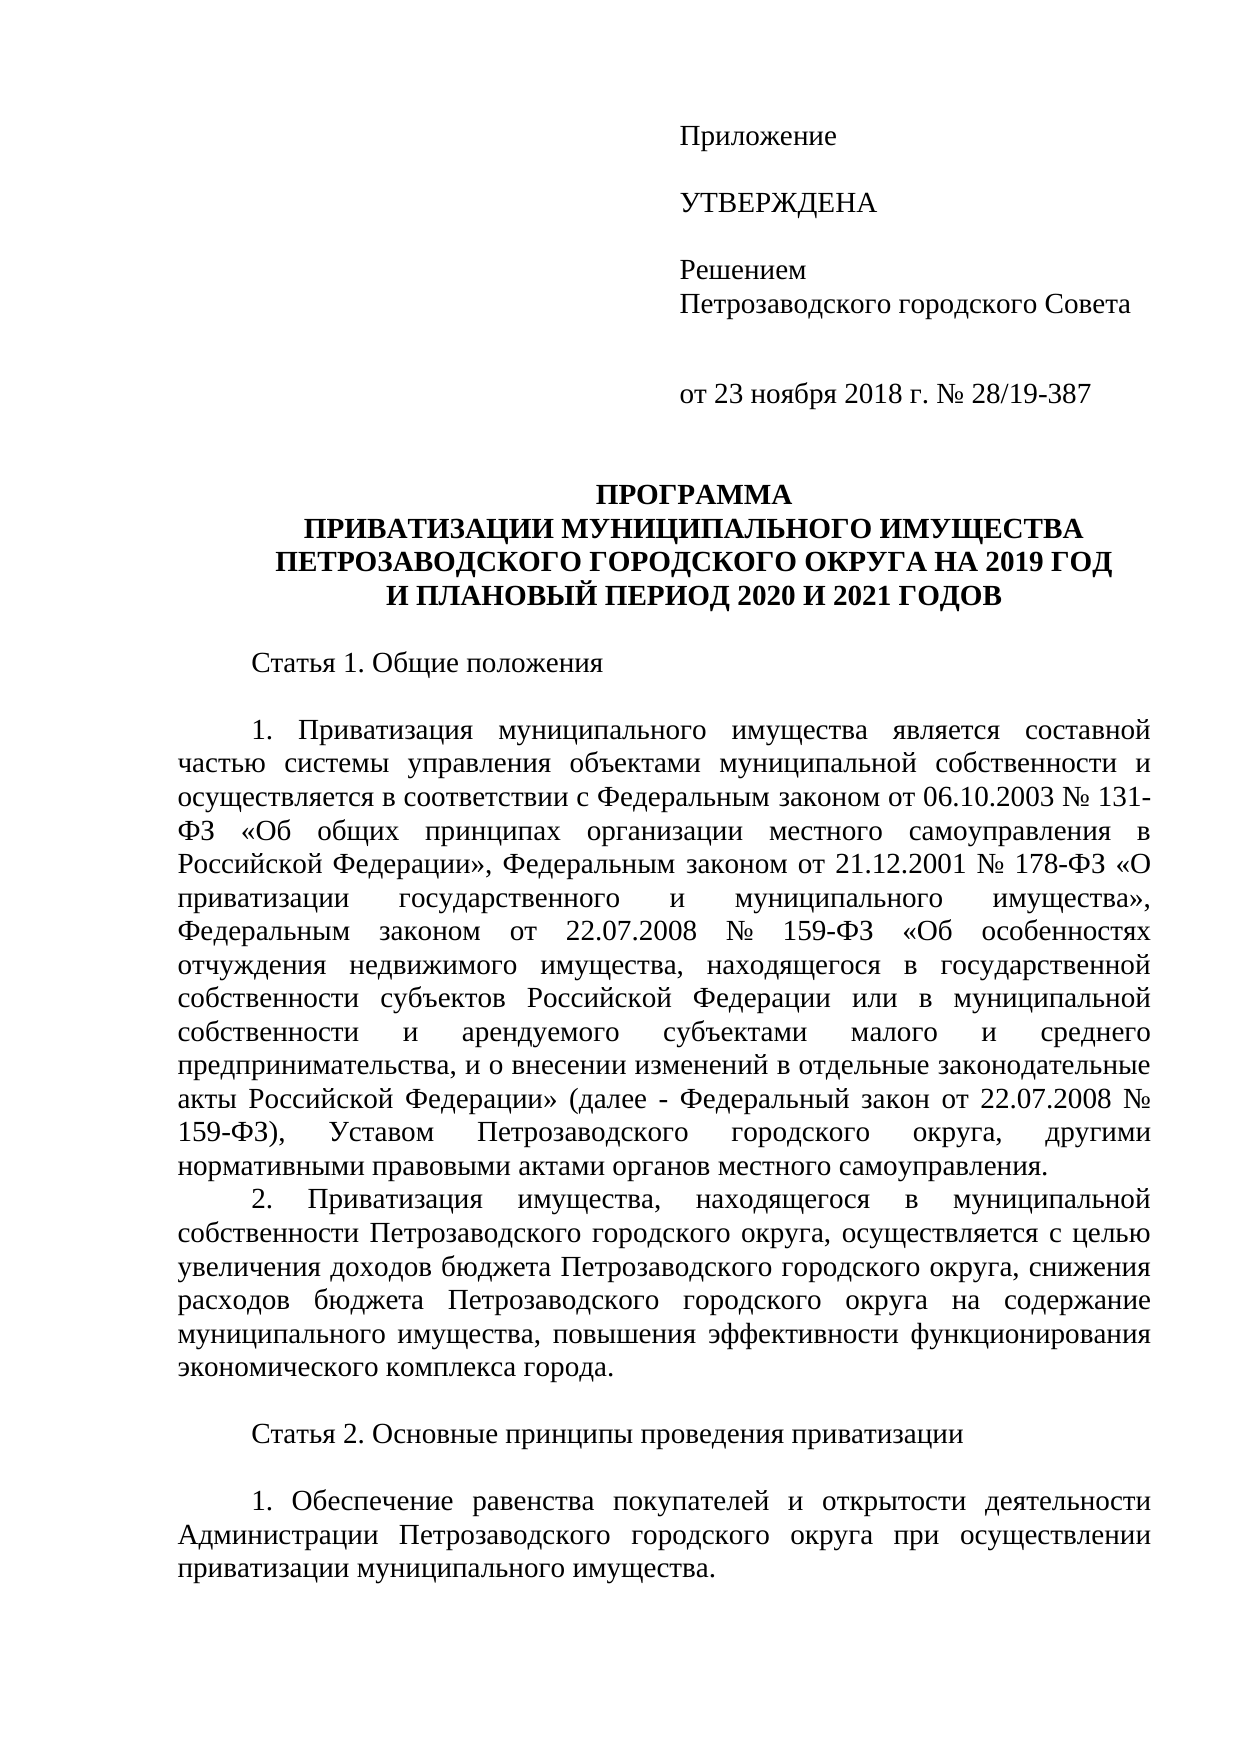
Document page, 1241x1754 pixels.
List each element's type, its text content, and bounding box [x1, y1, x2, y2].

title Статья 1. Общие положения [177, 645, 1152, 678]
title 2. Приватизация имущества, находящегося в муниципальной собственности Петрозаводского городского округа, осуществляется с целью увеличения доходов бюджета Петрозаводского городского округа, снижения расходов бюджета Петрозаводского городского округа на содержание муниципального имущества, повышения эффективности функционирования экономического комплекса города. [177, 1182, 1152, 1383]
title ПРОГРАММА [177, 477, 1152, 511]
text Приложение [679, 118, 1152, 152]
title 1. Обеспечение равенства покупателей и открытости деятельности Администрации Петрозаводского городского округа при осуществлении приватизации муниципального имущества. [177, 1483, 1152, 1584]
title Статья 2. Основные принципы проведения приватизации [177, 1416, 1152, 1450]
text Решением [679, 252, 1152, 286]
title ПРИВАТИЗАЦИИ МУНИЦИПАЛЬНОГО ИМУЩЕСТВА [177, 511, 1152, 544]
text Петрозаводского городского Совета [679, 286, 1152, 319]
title ПЕТРОЗАВОДСКОГО ГОРОДСКОГО ОКРУГА НА 2019 ГОД [177, 544, 1152, 578]
text УТВЕРЖДЕНА [679, 185, 1152, 219]
title 1. Приватизация муниципального имущества является составной частью системы управления объектами муниципальной собственности и осуществляется в соответствии с Федеральным законом от 06.10.2003 № 131-ФЗ «Об общих принципах организации местного самоуправления в Российской Федерации», Федеральным законом от 21.12.2001 № 178-ФЗ «О приватизации государственного и муниципального имущества», Федеральным законом от 22.07.2008 № 159-ФЗ «Об особенностях отчуждения недвижимого имущества, находящегося в государственной собственности субъектов Российской Федерации или в муниципальной собственности и арендуемого субъектами малого и среднего предпринимательства, и о внесении изменений в отдельные законодательные акты Российской Федерации» (далее - Федеральный закон от 22.07.2008 № 159-ФЗ), Уставом Петрозаводского городского округа, другими нормативными правовыми актами органов местного самоуправления. [177, 712, 1152, 1182]
title И ПЛАНОВЫЙ ПЕРИОД 2020 И 2021 ГОДОВ [177, 578, 1152, 611]
text от 23 ноября 2018 г. № 28/19-387 [679, 353, 1152, 410]
